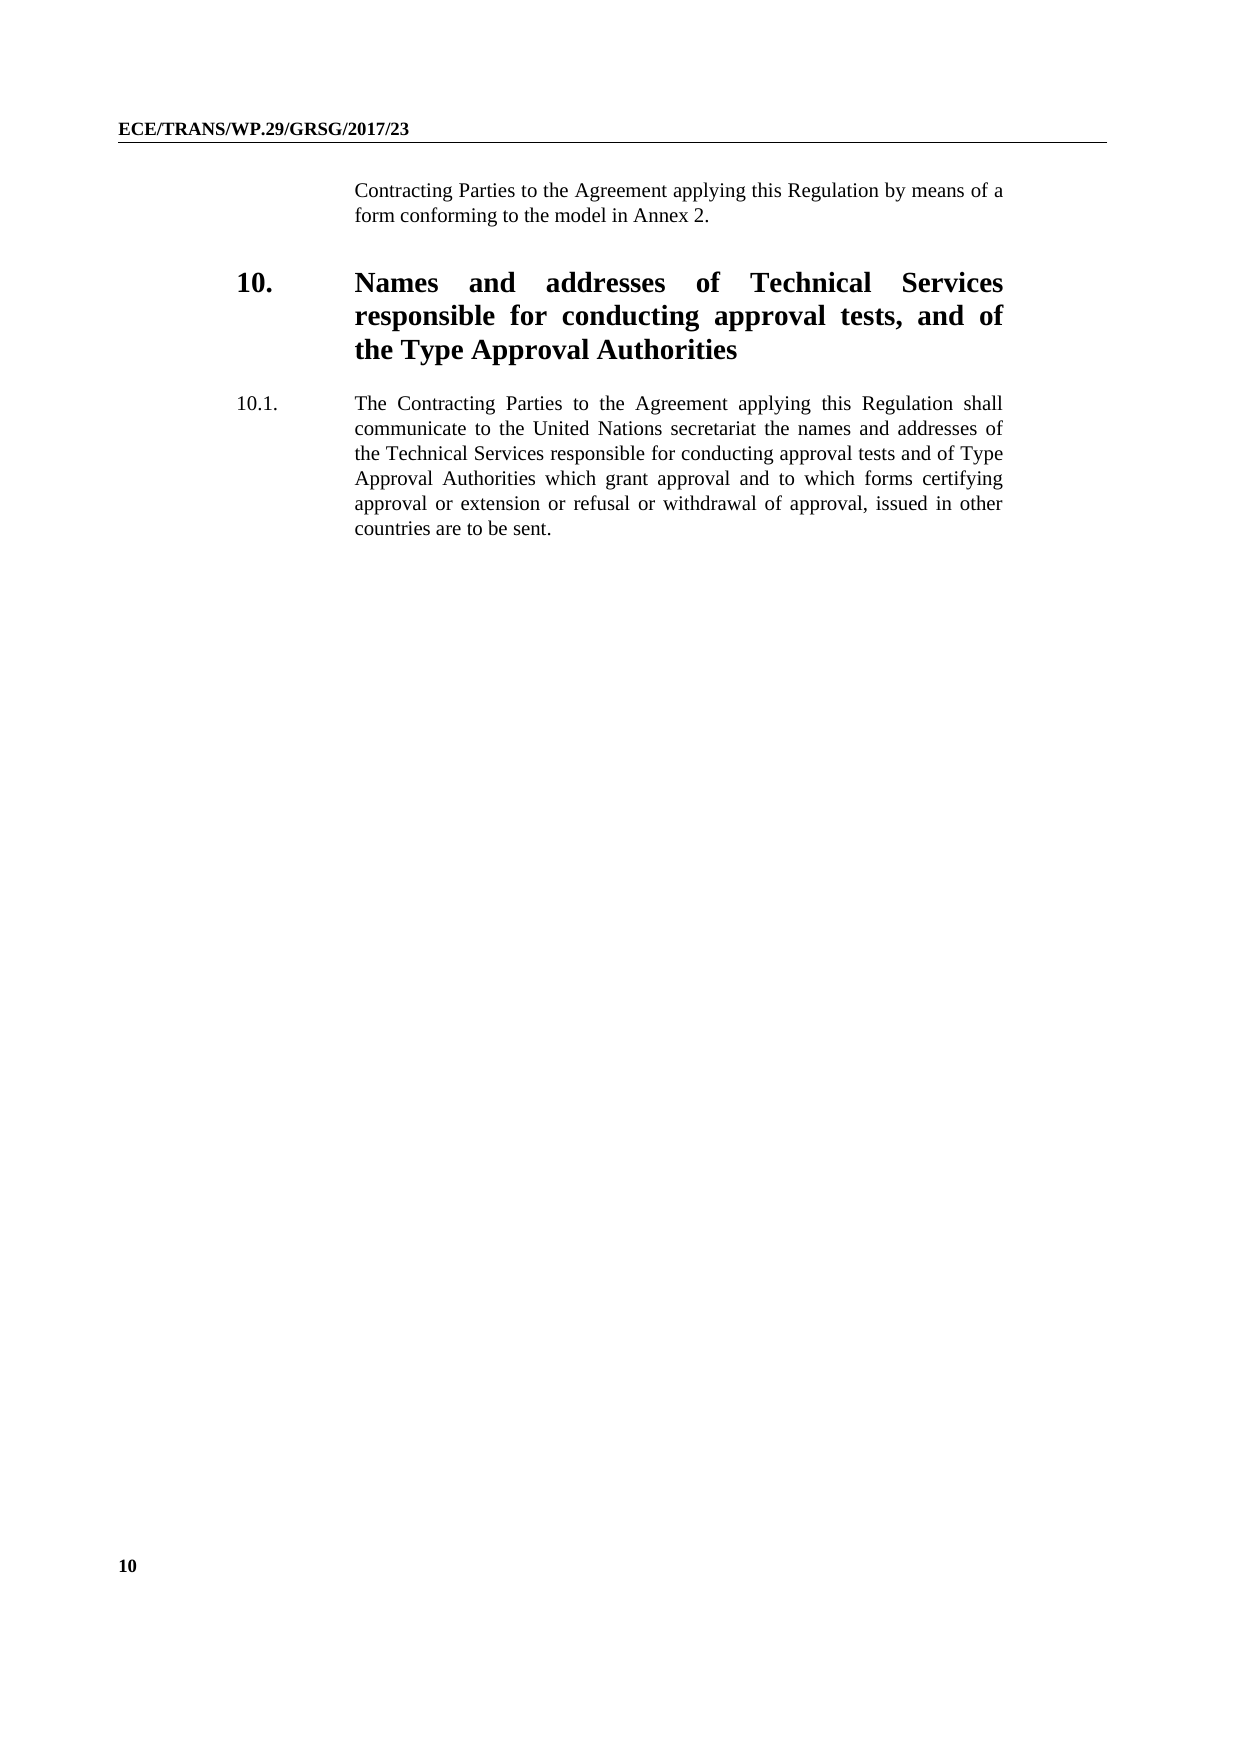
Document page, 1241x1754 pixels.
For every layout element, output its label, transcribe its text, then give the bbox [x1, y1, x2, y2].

text 10. Names and addresses of Technical Services responsible for conducting approval tests, and of the Type Approval Authorities [236, 265, 1004, 365]
text 10.1. The Contracting Parties to the Agreement applying this Regulation shall communicate to the United Nations secretariat the names and addresses of the Technical Services responsible for conducting approval tests and of Type Approval Authorities which grant approval and to which forms certifying approval or extension or refusal or withdrawal of approval, issued in other countries are to be sent. [236, 390, 1004, 540]
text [236, 177, 1004, 227]
